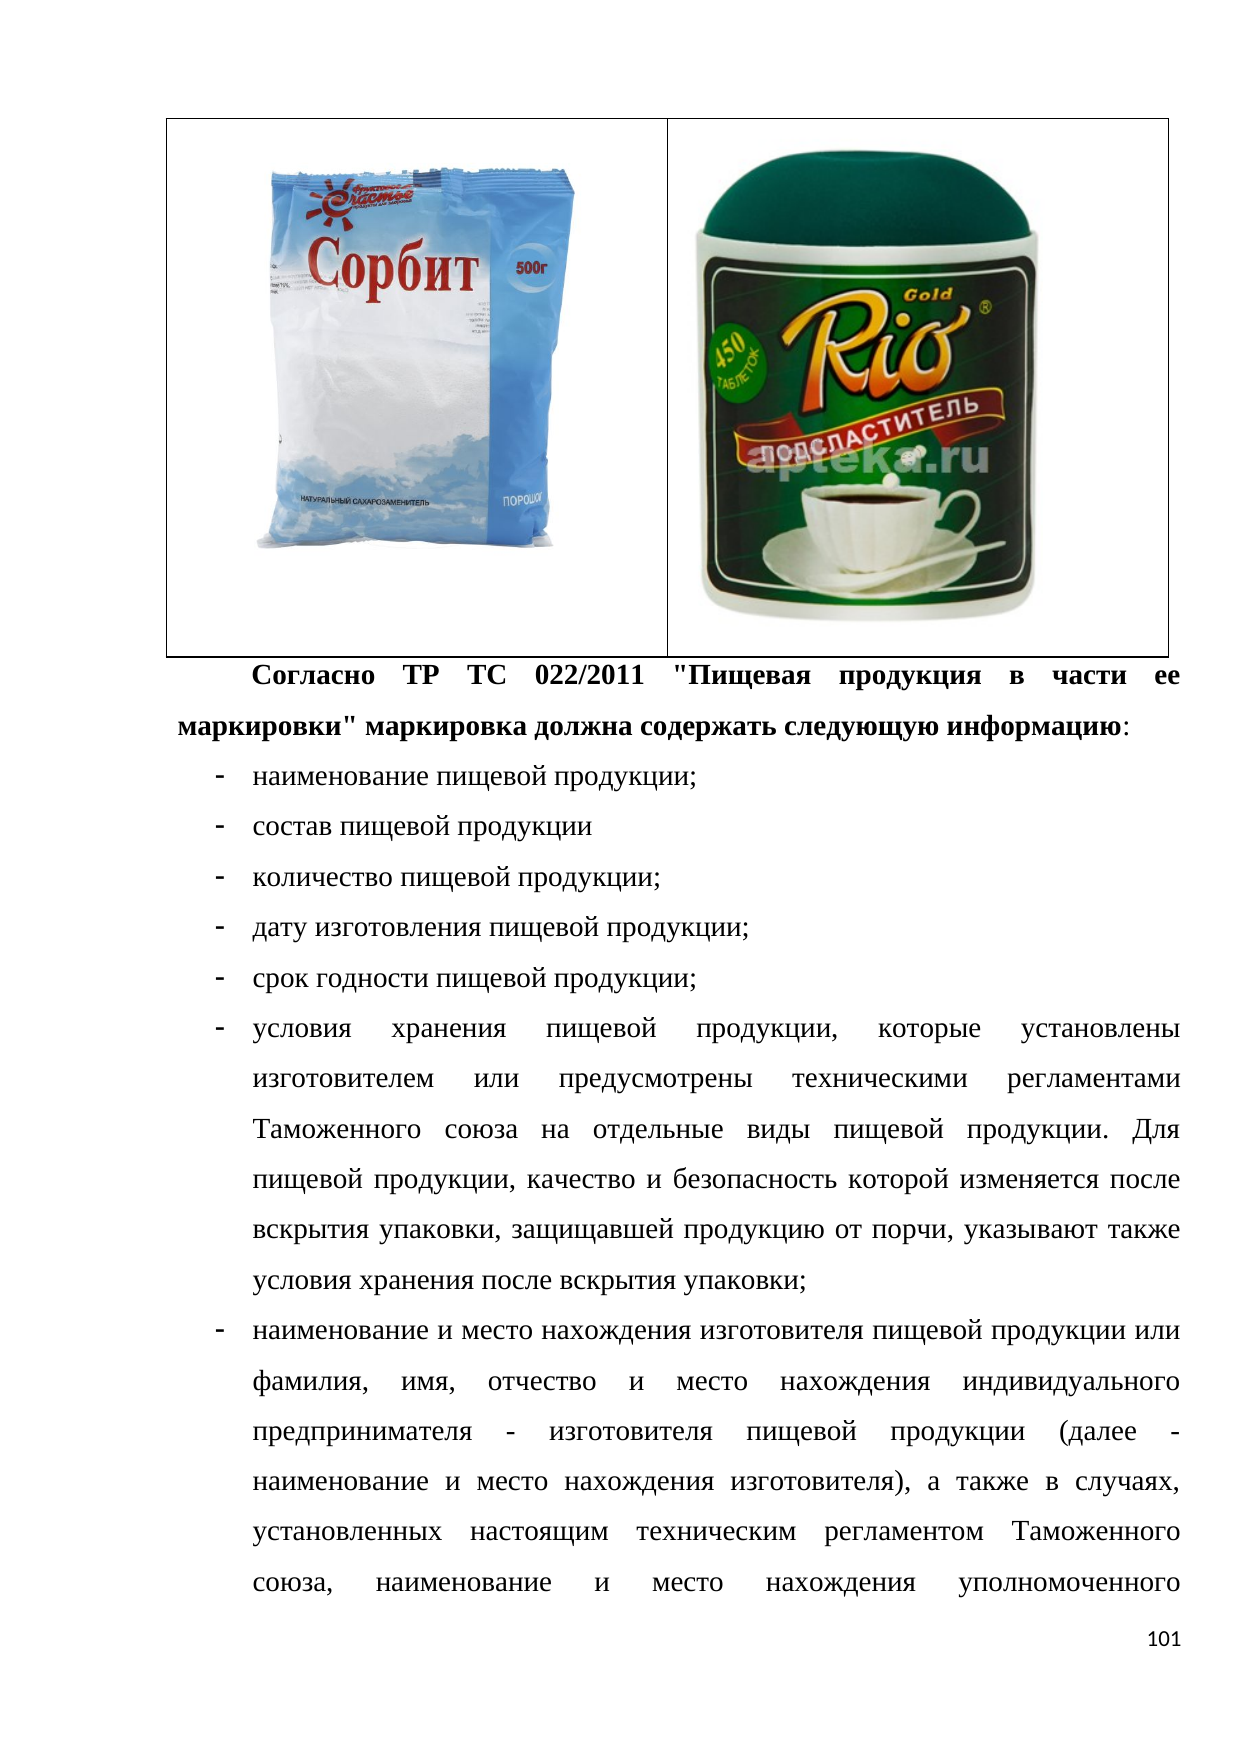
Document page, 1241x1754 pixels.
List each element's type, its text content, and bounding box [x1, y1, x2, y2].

list условия хранения пищевой продукции, которые установлены изготовителем или предусмотрены техническими регламентами Таможенного союза на отдельные виды пищевой продукции. Для пищевой продукции, качество и безопасность которой изменяется после вскрытия упаковки, защищавшей продукцию от порчи, указывают также условия хранения после вскрытия упаковки; [215, 1010, 1181, 1295]
list количество пищевой продукции; [215, 859, 1181, 893]
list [215, 1312, 1181, 1597]
list наименование пищевой продукции; [215, 758, 1181, 792]
picture [177, 119, 654, 596]
table_header [668, 119, 1168, 656]
list состав пищевой продукции [215, 808, 1181, 842]
list дату изготовления пищевой продукции; [215, 909, 1181, 943]
table_header [167, 119, 667, 656]
picture [678, 119, 1058, 644]
text Согласно ТР ТС 022/2011 "Пищевая продукция в части ее маркировки" маркировка должна содержать следующую информацию: [177, 657, 1181, 741]
list срок годности пищевой продукции; [215, 960, 1181, 993]
